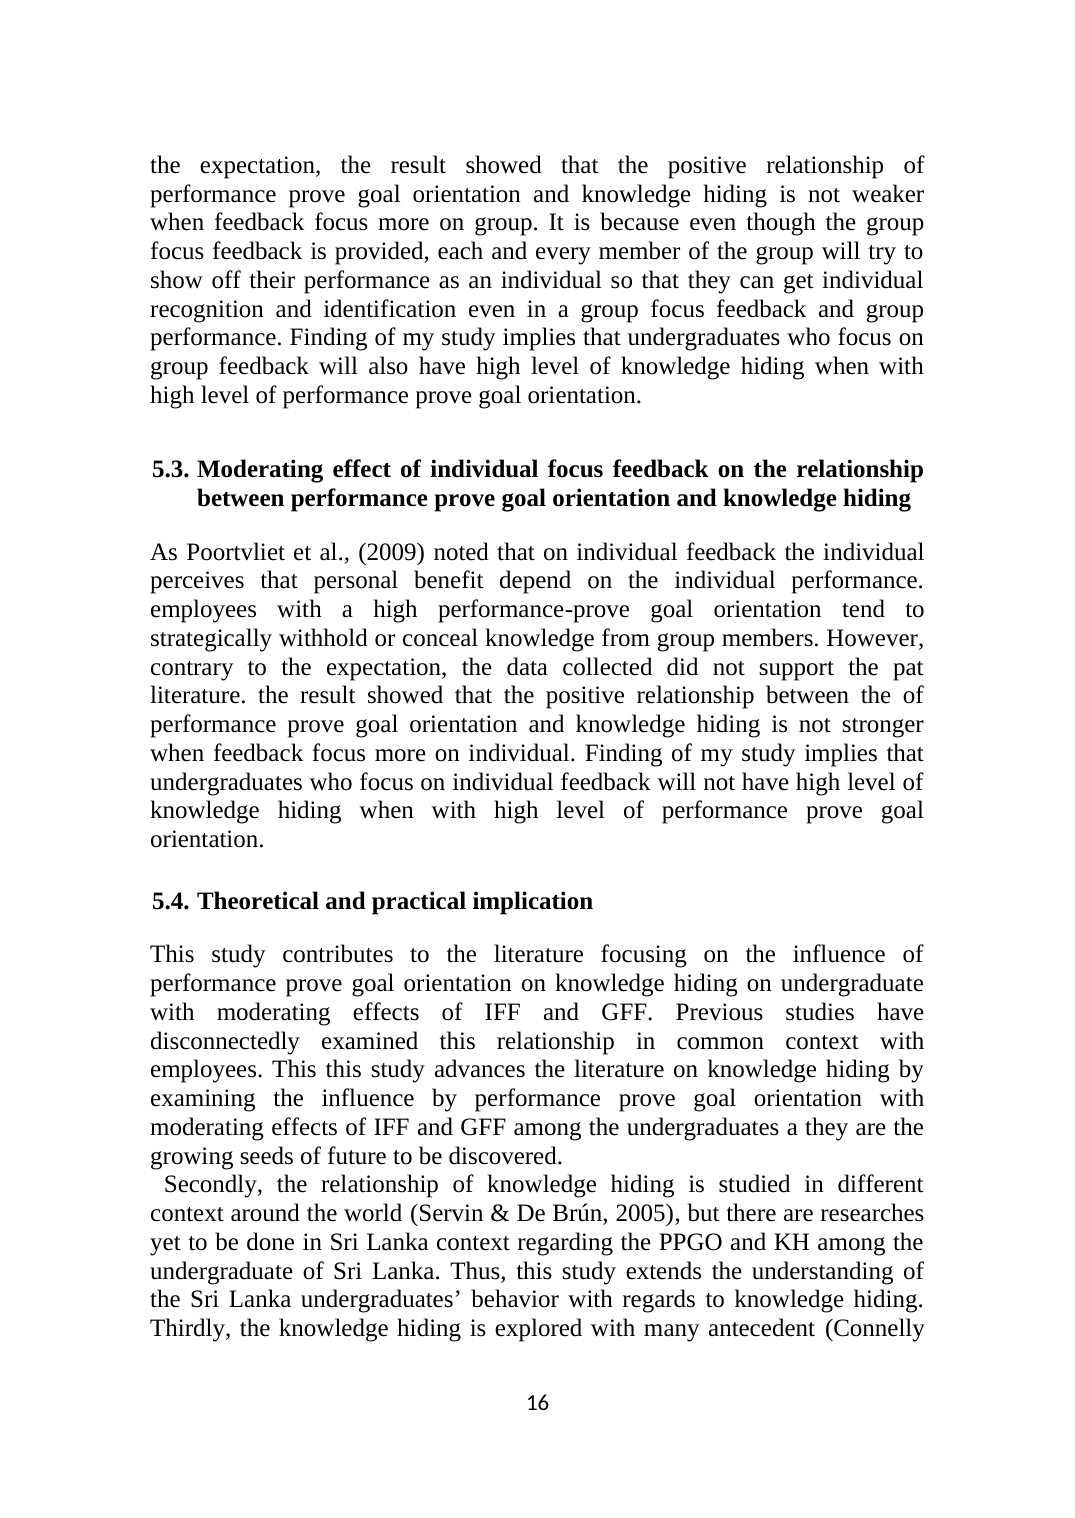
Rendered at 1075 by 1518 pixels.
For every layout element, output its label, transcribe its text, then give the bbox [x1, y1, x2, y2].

subtitle Theoretical and practical implication [152, 886, 925, 914]
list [150, 150, 925, 409]
subtitle Moderating effect of individual focus feedback on the relationship between performance prove goal orientation and knowledge hiding [152, 454, 925, 512]
text As Poortvliet et al., (2009) noted that on individual feedback the individual perceives that personal benefit depend on the individual performance. employees with a high performance‐prove goal orientation tend to strategically withhold or conceal knowledge from group members. However, contrary to the expectation, the data collected did not support the pat literature. the result showed that the positive relationship between the of performance prove goal orientation and knowledge hiding is not stronger when feedback focus more on individual. Finding of my study implies that undergraduates who focus on individual feedback will not have high level of knowledge hiding when with high level of performance prove goal orientation. [150, 537, 925, 853]
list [150, 1169, 925, 1342]
list This study contributes to the literature focusing on the influence of performance prove goal orientation on knowledge hiding on undergraduate with moderating effects of IFF and GFF. Previous studies have disconnectedly examined this relationship in common context with employees. This this study advances the literature on knowledge hiding by examining the influence by performance prove goal orientation with moderating effects of IFF and GFF among the undergraduates a they are the growing seeds of future to be discovered. [150, 939, 925, 1169]
